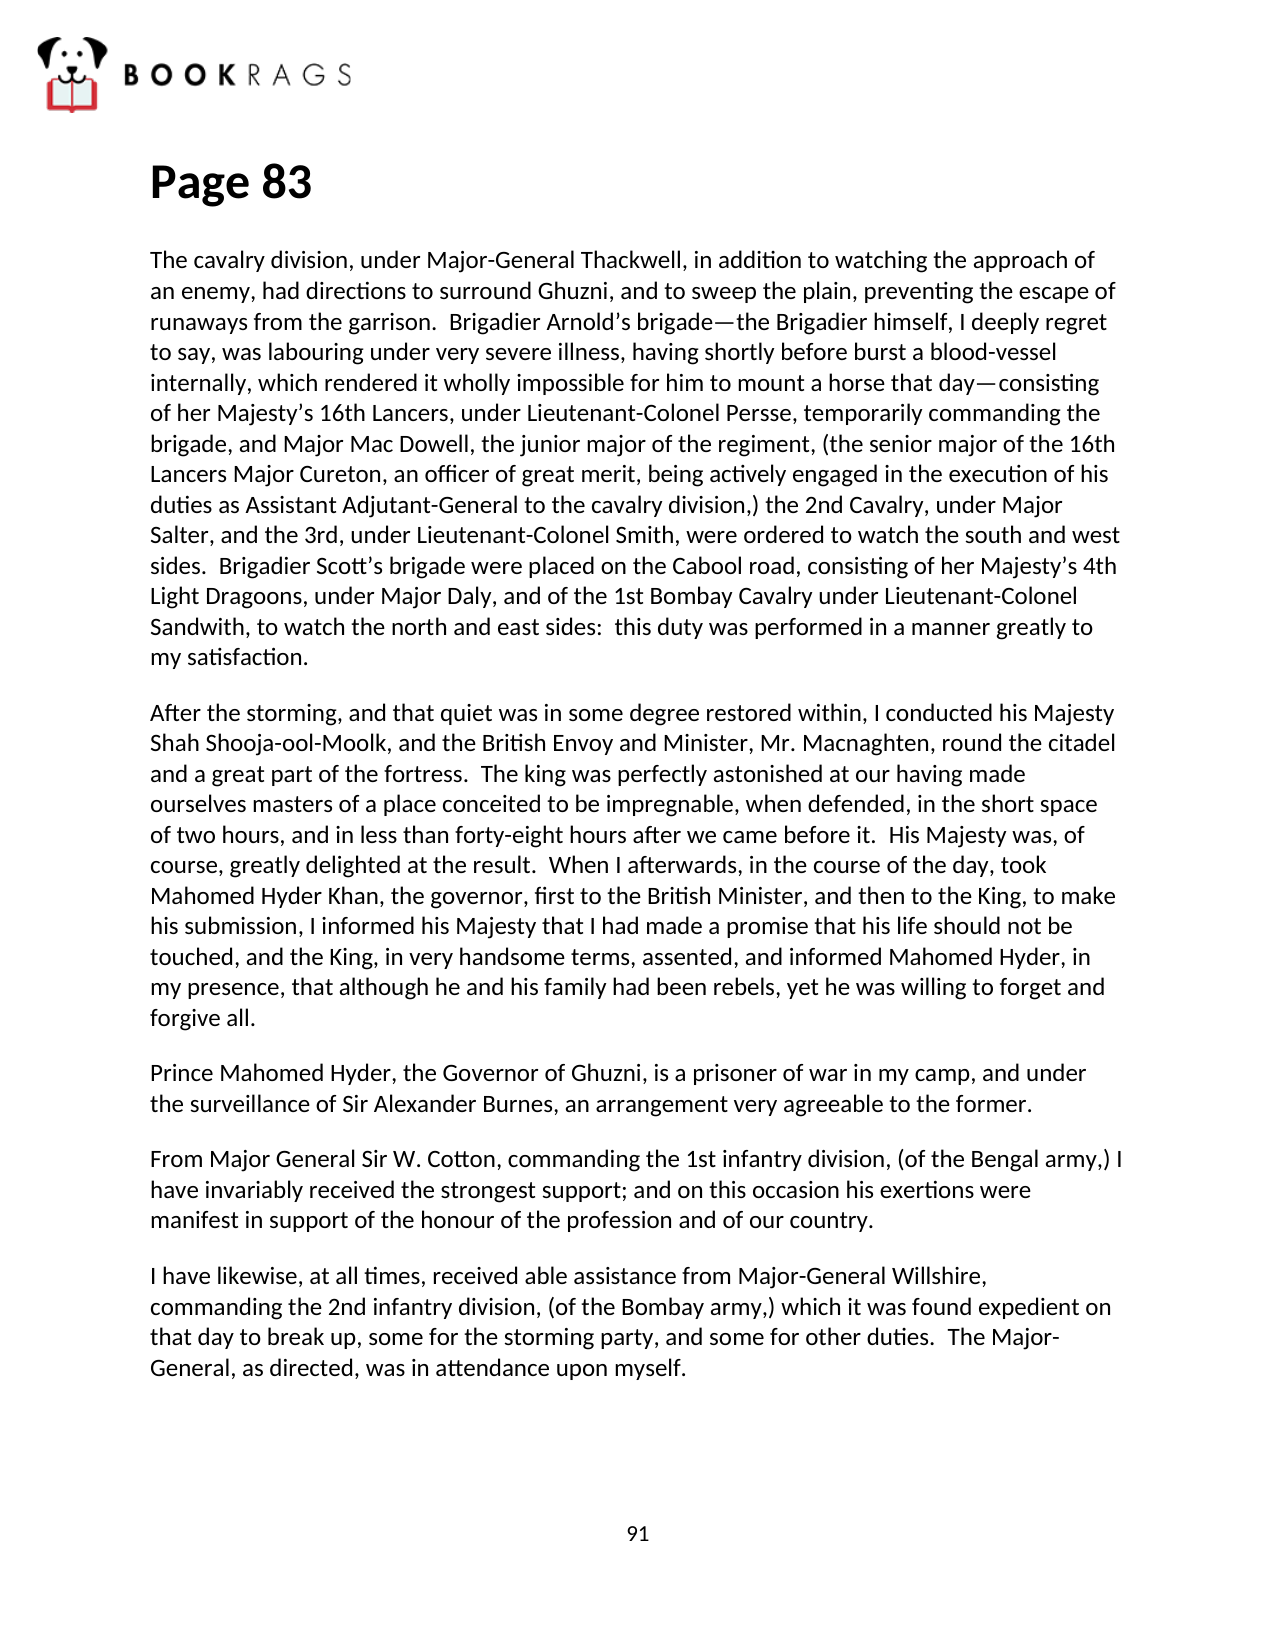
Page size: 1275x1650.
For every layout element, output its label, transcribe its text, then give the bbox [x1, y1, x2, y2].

text Page 83 [150, 150, 1125, 211]
picture [37, 37, 351, 113]
text Prince Mahomed Hyder, the Governor of Ghuzni, is a prisoner of war in my camp, and under the surveillance of Sir Alexander Burnes, an arrangement very agreeable to the former. [150, 1058, 1125, 1119]
text The cavalry division, under Major-General Thackwell, in addition to watching the approach of an enemy, had directions to surround Ghuzni, and to sweep the plain, preventing the escape of runaways from the garrison. Brigadier Arnold’s brigade—­the Brigadier himself, I deeply regret to say, was labouring under very severe illness, having shortly before burst a blood-vessel internally, which rendered it wholly impossible for him to mount a horse that day—­consisting of her Majesty’s 16th Lancers, under Lieutenant-Colonel Persse, temporarily commanding the brigade, and Major Mac Dowell, the junior major of the regiment, (the senior major of the 16th Lancers Major Cureton, an officer of great merit, being actively engaged in the execution of his duties as Assistant Adjutant-General to the cavalry division,) the 2nd Cavalry, under Major Salter, and the 3rd, under Lieutenant-Colonel Smith, were ordered to watch the south and west sides. Brigadier Scott’s brigade were placed on the Cabool road, consisting of her Majesty’s 4th Light Dragoons, under Major Daly, and of the 1st Bombay Cavalry under Lieutenant-Colonel Sandwith, to watch the north and east sides: this duty was performed in a manner greatly to my satisfaction. [150, 244, 1125, 672]
text I have likewise, at all times, received able assistance from Major-General Willshire, commanding the 2nd infantry division, (of the Bombay army,) which it was found expedient on that day to break up, some for the storming party, and some for other duties. The Major-General, as directed, was in attendance upon myself. [150, 1260, 1125, 1382]
text After the storming, and that quiet was in some degree restored within, I conducted his Majesty Shah Shooja-ool-Moolk, and the British Envoy and Minister, Mr. Macnaghten, round the citadel and a great part of the fortress. The king was perfectly astonished at our having made ourselves masters of a place conceited to be impregnable, when defended, in the short space of two hours, and in less than forty-eight hours after we came before it. His Majesty was, of course, greatly delighted at the result. When I afterwards, in the course of the day, took Mahomed Hyder Khan, the governor, first to the British Minister, and then to the King, to make his submission, I informed his Majesty that I had made a promise that his life should not be touched, and the King, in very handsome terms, assented, and informed Mahomed Hyder, in my presence, that although he and his family had been rebels, yet he was willing to forget and forgive all. [150, 697, 1125, 1033]
text From Major General Sir W. Cotton, commanding the 1st infantry division, (of the Bengal army,) I have invariably received the strongest support; and on this occasion his exertions were manifest in support of the honour of the profession and of our country. [150, 1144, 1125, 1235]
